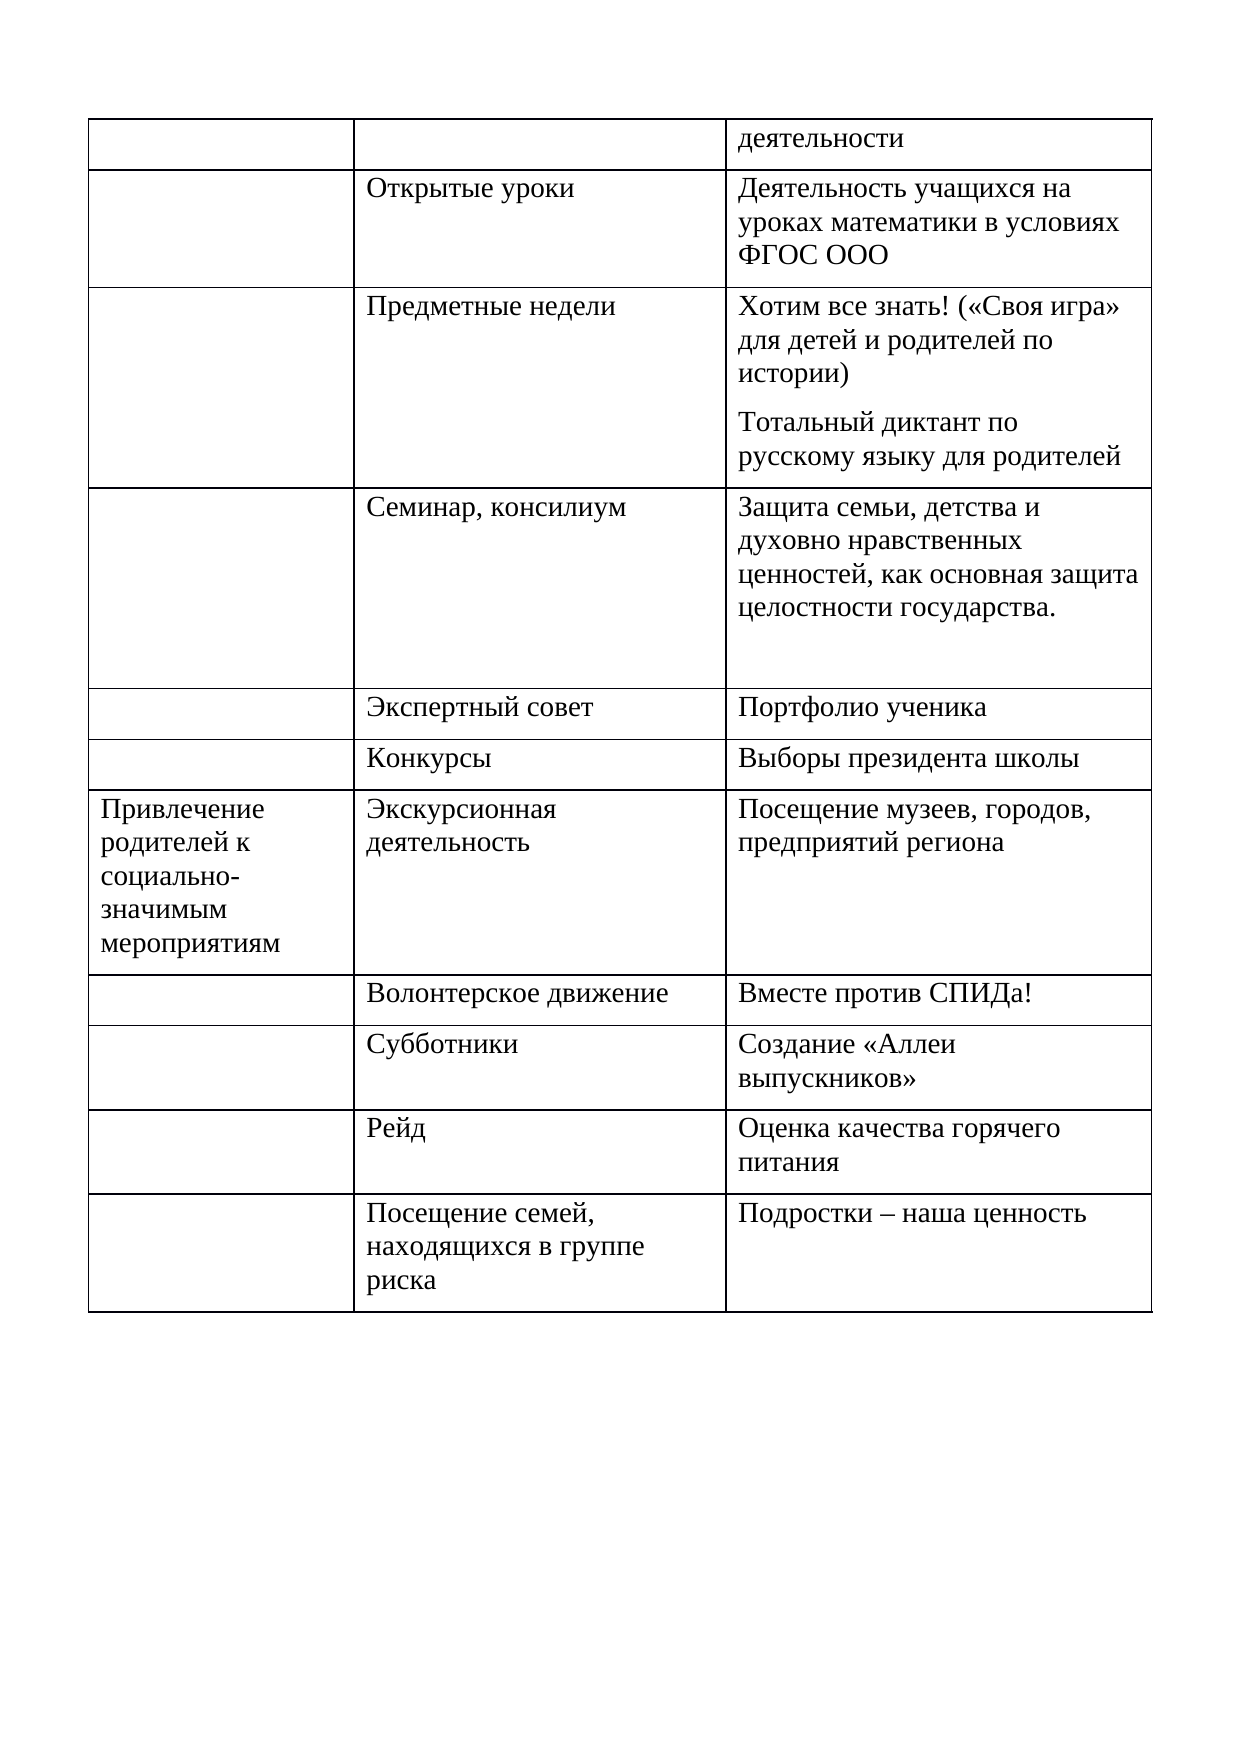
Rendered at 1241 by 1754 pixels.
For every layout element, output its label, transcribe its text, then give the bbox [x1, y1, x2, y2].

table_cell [727, 120, 1151, 169]
table_cell Рейд [355, 1111, 725, 1193]
table_cell Конкурсы [355, 740, 725, 789]
table_cell Волонтерское движение [355, 976, 725, 1025]
table_cell Защита семьи, детства и духовно нравственных ценностей, как основная защита целостности государства. [727, 489, 1151, 688]
table_cell [89, 171, 353, 287]
table_cell [89, 1195, 353, 1311]
table_cell Открытые уроки [355, 171, 725, 287]
table_cell [89, 288, 353, 487]
table_cell [89, 689, 353, 738]
table_cell Привлечение родителей к социально-значимым мероприятиям [89, 791, 353, 974]
table_cell Субботники [355, 1026, 725, 1109]
table_cell [89, 976, 353, 1025]
table_cell Оценка качества горячего питания [727, 1111, 1151, 1193]
table_cell Создание «Аллеи выпускников» [727, 1026, 1151, 1109]
table_cell Выборы президента школы [727, 740, 1151, 789]
table_cell Портфолио ученика [727, 689, 1151, 738]
table_cell Вместе против СПИДа! [727, 976, 1151, 1025]
table_cell Посещение семей, находящихся в группе риска [355, 1195, 725, 1311]
table_cell Экспертный совет [355, 689, 725, 738]
table_cell Посещение музеев, городов, предприятий региона [727, 791, 1151, 974]
table_cell [89, 740, 353, 789]
table_cell [89, 1026, 353, 1109]
table_cell [89, 489, 353, 688]
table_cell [355, 120, 725, 169]
table_cell Хотим все знать! («Своя игра» для детей и родителей по истории) Тотальный диктант по русскому языку для родителей [727, 288, 1151, 487]
table_cell Подростки – наша ценность [727, 1195, 1151, 1311]
table_cell Деятельность учащихся на уроках математики в условиях ФГОС ООО [727, 171, 1151, 287]
table_cell Семинар, консилиум [355, 489, 725, 688]
table_cell [89, 1111, 353, 1193]
table_cell Экскурсионная деятельность [355, 791, 725, 974]
table_cell Предметные недели [355, 288, 725, 487]
table_cell [89, 120, 353, 169]
